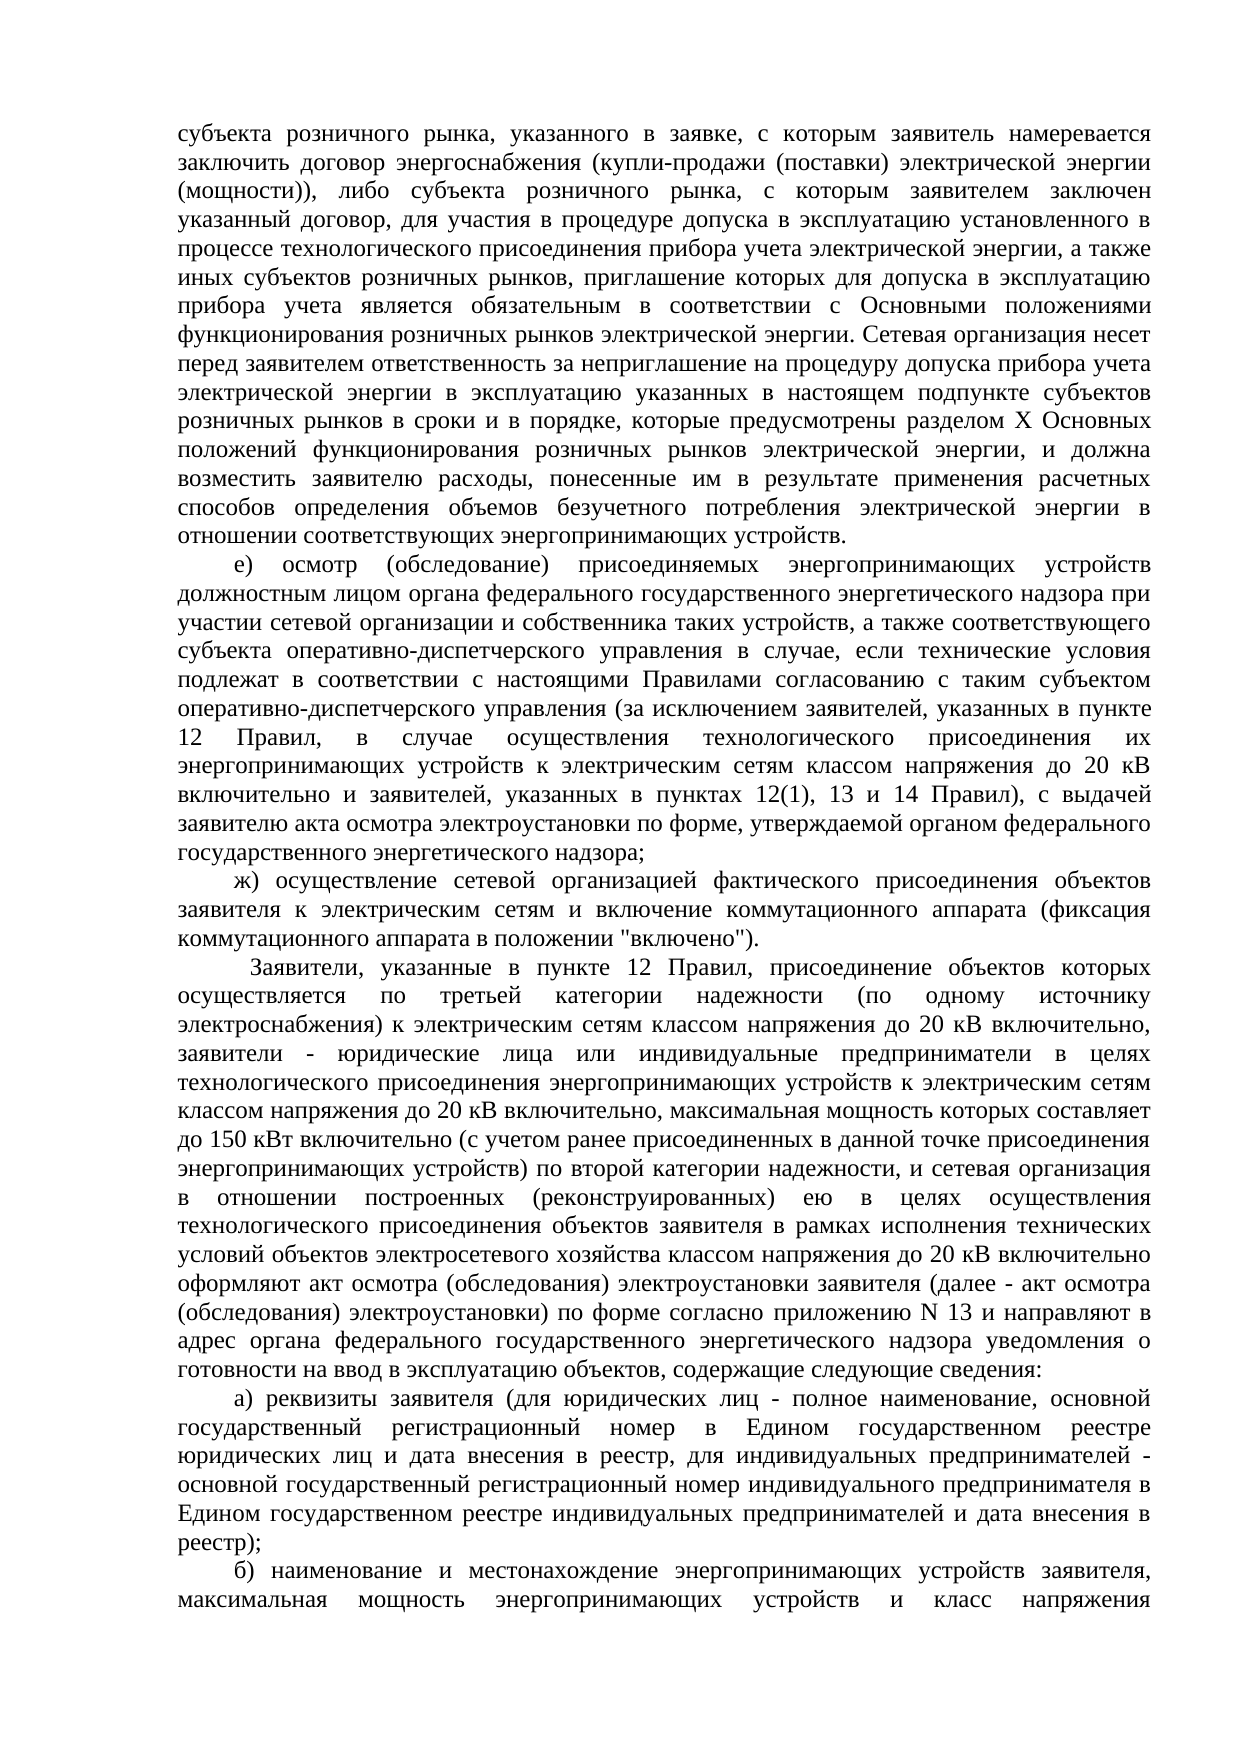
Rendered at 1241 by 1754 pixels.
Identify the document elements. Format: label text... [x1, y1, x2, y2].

text Заявители, указанные в пункте 12 Правил, присоединение объектов которых осуществляется по третьей категории надежности (по одному источнику электроснабжения) к электрическим сетям классом напряжения до 20 кВ включительно, заявители - юридические лица или индивидуальные предприниматели в целях технологического присоединения энергопринимающих устройств к электрическим сетям классом напряжения до 20 кВ включительно, максимальная мощность которых составляет до 150 кВт включительно (с учетом ранее присоединенных в данной точке присоединения энергопринимающих устройств) по второй категории надежности, и сетевая организация в отношении построенных (реконструированных) ею в целях осуществления технологического присоединения объектов заявителя в рамках исполнения технических условий объектов электросетевого хозяйства классом напряжения до 20 кВ включительно оформляют акт осмотра (обследования) электроустановки заявителя (далее - акт осмотра (обследования) электроустановки) по форме согласно приложению N 13 и направляют в адрес органа федерального государственного энергетического надзора уведомления о готовности на ввод в эксплуатацию объектов, содержащие следующие сведения: [177, 952, 1152, 1383]
text е) осмотр (обследование) присоединяемых энергопринимающих устройств должностным лицом органа федерального государственного энергетического надзора при участии сетевой организации и собственника таких устройств, а также соответствующего субъекта оперативно-диспетчерского управления в случае, если технические условия подлежат в соответствии с настоящими Правилами согласованию с таким субъектом оперативно-диспетчерского управления (за исключением заявителей, указанных в пункте 12 Правил, в случае осуществления технологического присоединения их энергопринимающих устройств к электрическим сетям классом напряжения до 20 кВ включительно и заявителей, указанных в пунктах 12(1), 13 и 14 Правил), с выдачей заявителю акта осмотра электроустановки по форме, утверждаемой органом федерального государственного энергетического надзора; [177, 549, 1152, 866]
text а) реквизиты заявителя (для юридических лиц - полное наименование, основной государственный регистрационный номер в Едином государственном реестре юридических лиц и дата внесения в реестр, для индивидуальных предпринимателей - основной государственный регистрационный номер индивидуального предпринимателя в Едином государственном реестре индивидуальных предпринимателей и дата внесения в реестр); [177, 1383, 1152, 1556]
text ж) осуществление сетевой организацией фактического присоединения объектов заявителя к электрическим сетям и включение коммутационного аппарата (фиксация коммутационного аппарата в положении "включено"). [177, 866, 1152, 952]
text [177, 1556, 1152, 1613]
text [177, 118, 1152, 549]
